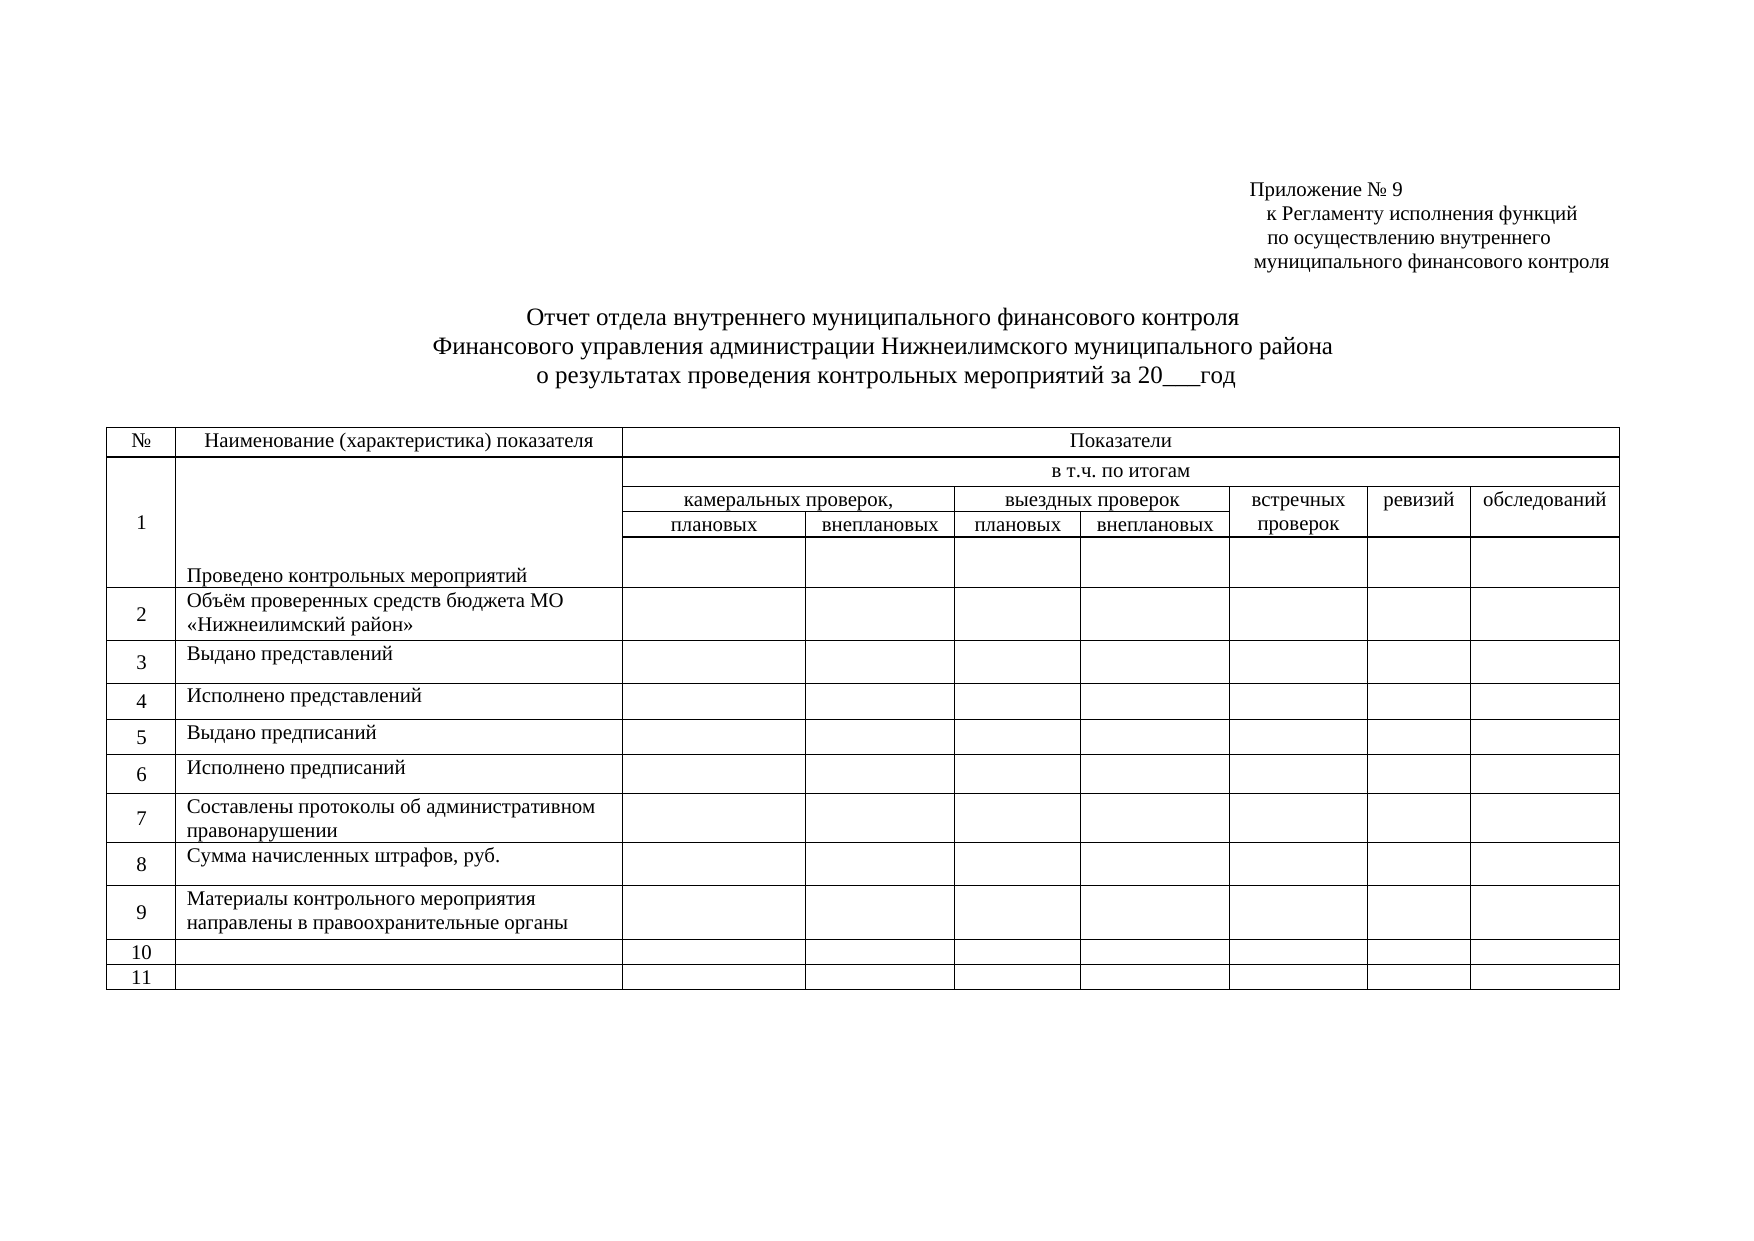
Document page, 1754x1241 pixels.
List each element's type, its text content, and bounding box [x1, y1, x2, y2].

table_cell [623, 965, 805, 989]
table_cell камеральных проверок, [623, 487, 954, 511]
table_cell [1471, 684, 1619, 718]
table_cell [623, 641, 805, 682]
table_cell [1230, 794, 1367, 842]
table_cell [806, 588, 954, 640]
table_cell [1368, 965, 1470, 989]
table_cell [955, 684, 1080, 718]
table_cell [1471, 755, 1619, 793]
table_cell [1230, 886, 1367, 939]
table_cell 7 [107, 794, 175, 842]
table_cell [806, 684, 954, 718]
table_cell [1081, 538, 1229, 587]
table_cell [955, 794, 1080, 842]
table_cell [623, 794, 805, 842]
table_cell плановых [623, 512, 805, 536]
table_cell [1081, 965, 1229, 989]
table_cell 6 [107, 755, 175, 793]
table_cell [806, 940, 954, 964]
table_cell [1230, 940, 1367, 964]
table_cell [1081, 755, 1229, 793]
table_cell [1368, 843, 1470, 885]
table_cell [623, 755, 805, 793]
table_cell [1368, 588, 1470, 640]
table_cell 3 [107, 641, 175, 682]
table_cell 9 [107, 886, 175, 939]
table_cell [623, 720, 805, 754]
table_cell [1081, 588, 1229, 640]
table_header Показатели [623, 428, 1619, 456]
table_cell Составлены протоколы об административном правонарушении [176, 794, 622, 842]
table_cell [806, 755, 954, 793]
table_cell [1230, 755, 1367, 793]
text Финансового управления администрации Нижнеилимского муниципального района [118, 331, 1648, 360]
table_cell 8 [107, 843, 175, 885]
table_cell [1368, 538, 1470, 587]
table_cell [806, 641, 954, 682]
table_cell Проведено контрольных мероприятий [176, 458, 622, 587]
table_cell [806, 794, 954, 842]
table_cell встречных проверок [1230, 487, 1367, 536]
table_cell обследований [1471, 487, 1619, 536]
table_cell [623, 684, 805, 718]
table_cell Материалы контрольного мероприятия направлены в правоохранительные органы [176, 886, 622, 939]
table_cell плановых [955, 512, 1080, 536]
table_cell [1471, 843, 1619, 885]
table_cell Исполнено представлений [176, 684, 622, 718]
table_cell [955, 843, 1080, 885]
table_cell [1230, 684, 1367, 718]
table_cell [1368, 641, 1470, 682]
table_cell [955, 886, 1080, 939]
table_cell [955, 641, 1080, 682]
table_cell [623, 843, 805, 885]
table_cell [1471, 588, 1619, 640]
table_cell Сумма начисленных штрафов, руб. [176, 843, 622, 885]
table_cell [1368, 794, 1470, 842]
table_cell [1230, 588, 1367, 640]
table_cell выездных проверок [955, 487, 1229, 511]
text к Регламенту исполнения функций [118, 201, 1648, 225]
table_cell ревизий [1368, 487, 1470, 536]
table_cell [1368, 720, 1470, 754]
table_cell [1471, 538, 1619, 587]
table_cell [623, 940, 805, 964]
table_cell Исполнено предписаний [176, 755, 622, 793]
table_cell [176, 965, 622, 989]
table_cell [1230, 720, 1367, 754]
table_cell [1230, 538, 1367, 587]
table_cell [623, 538, 805, 587]
table_cell 11 [107, 965, 175, 989]
table_cell 2 [107, 588, 175, 640]
table_cell [1081, 641, 1229, 682]
text муниципального финансового контроля [118, 249, 1648, 273]
table_cell [1081, 940, 1229, 964]
table_header № [107, 428, 175, 456]
table_cell Выдано предписаний [176, 720, 622, 754]
table_cell [1471, 720, 1619, 754]
table_cell [176, 940, 622, 964]
table_cell [1081, 794, 1229, 842]
table_cell [955, 755, 1080, 793]
table_cell [806, 886, 954, 939]
table_cell [1230, 641, 1367, 682]
table_cell [955, 720, 1080, 754]
table_cell [955, 965, 1080, 989]
table_cell [623, 588, 805, 640]
table_cell [1230, 965, 1367, 989]
text Приложение № 9 [118, 177, 1648, 201]
table_cell [1368, 684, 1470, 718]
table_cell 10 [107, 940, 175, 964]
text о результатах проведения контрольных мероприятий за 20___год [118, 360, 1648, 388]
table_cell [1368, 886, 1470, 939]
table_cell [955, 588, 1080, 640]
table_cell [806, 720, 954, 754]
table_cell [1081, 684, 1229, 718]
table_cell в т.ч. по итогам [623, 458, 1619, 486]
table_cell [1368, 755, 1470, 793]
table_cell [1081, 720, 1229, 754]
table_cell 4 [107, 684, 175, 718]
table_cell Объём проверенных средств бюджета МО «Нижнеилимский район» [176, 588, 622, 640]
table_header Наименование (характеристика) показателя [176, 428, 622, 456]
table_cell внеплановых [1081, 512, 1229, 536]
text Отчет отдела внутреннего муниципального финансового контроля [118, 302, 1648, 331]
table_cell [623, 886, 805, 939]
table_cell [1471, 794, 1619, 842]
table_cell [955, 940, 1080, 964]
table_cell [1081, 843, 1229, 885]
table_cell [1471, 965, 1619, 989]
table_cell [1471, 940, 1619, 964]
table_cell 5 [107, 720, 175, 754]
text по осуществлению внутреннего [118, 225, 1648, 249]
table_cell [1230, 843, 1367, 885]
table_cell [955, 538, 1080, 587]
table_cell [806, 843, 954, 885]
table_cell [1471, 886, 1619, 939]
table_cell Выдано представлений [176, 641, 622, 682]
table_cell 1 [107, 458, 175, 587]
table_cell [1368, 940, 1470, 964]
table_cell внеплановых [806, 512, 954, 536]
table_cell [806, 538, 954, 587]
table_cell [806, 965, 954, 989]
table_cell [1471, 641, 1619, 682]
table_cell [1081, 886, 1229, 939]
